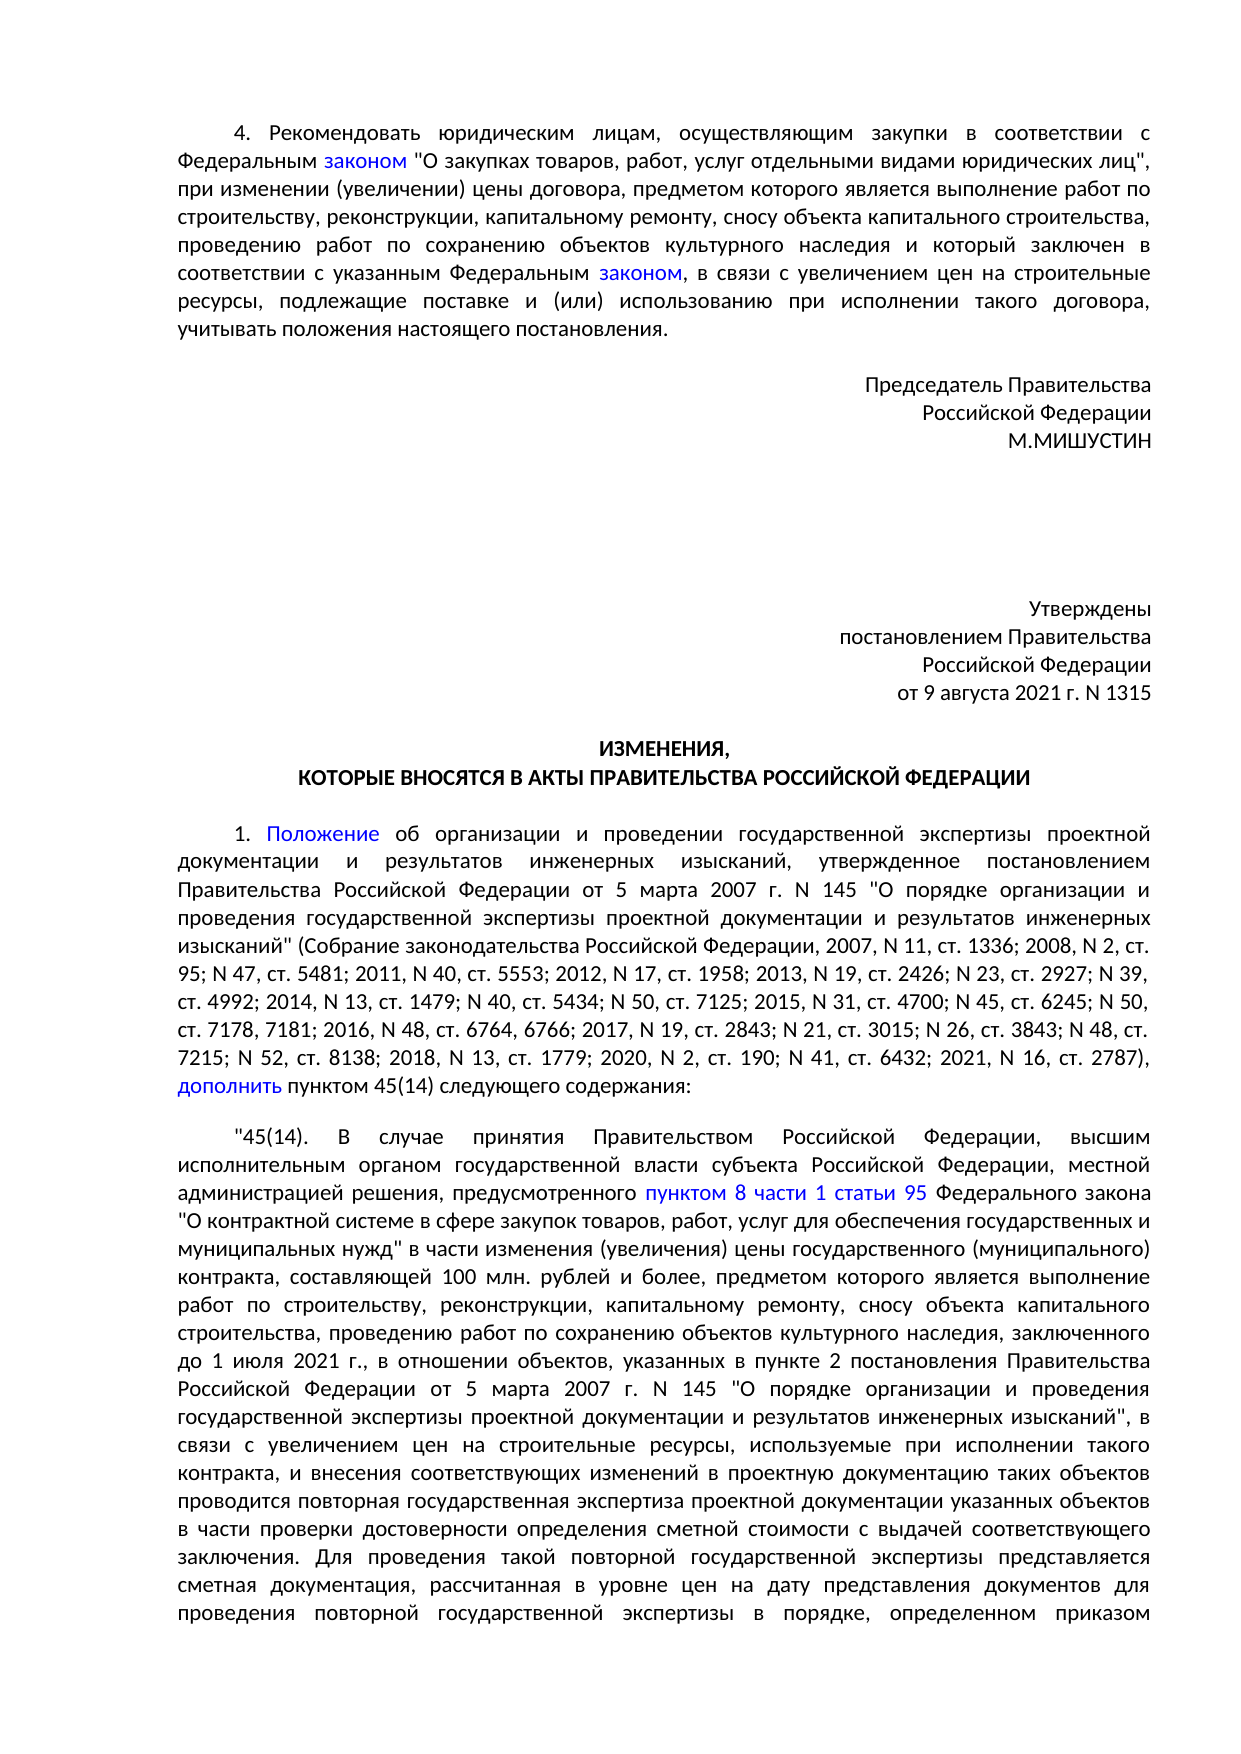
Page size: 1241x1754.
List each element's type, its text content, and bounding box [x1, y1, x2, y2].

text М.МИШУСТИН [177, 426, 1152, 454]
text Российской Федерации [177, 398, 1152, 426]
text Утверждены [177, 594, 1152, 622]
text Председатель Правительства [177, 370, 1152, 398]
title КОТОРЫЕ ВНОСЯТСЯ В АКТЫ ПРАВИТЕЛЬСТВА РОССИЙСКОЙ ФЕДЕРАЦИИ [177, 763, 1152, 791]
title ИЗМЕНЕНИЯ, [177, 734, 1152, 763]
text от 9 августа 2021 г. N 1315 [177, 678, 1152, 707]
text 1. Положение об организации и проведении государственной экспертизы проектной документации и результатов инженерных изысканий, утвержденное постановлением Правительства Российской Федерации от 5 марта 2007 г. N 145 "О порядке организации и проведения государственной экспертизы проектной документации и результатов инженерных изысканий" (Собрание законодательства Российской Федерации, 2007, N 11, ст. 1336; 2008, N 2, ст. 95; N 47, ст. 5481; 2011, N 40, ст. 5553; 2012, N 17, ст. 1958; 2013, N 19, ст. 2426; N 23, ст. 2927; N 39, ст. 4992; 2014, N 13, ст. 1479; N 40, ст. 5434; N 50, ст. 7125; 2015, N 31, ст. 4700; N 45, ст. 6245; N 50, ст. 7178, 7181; 2016, N 48, ст. 6764, 6766; 2017, N 19, ст. 2843; N 21, ст. 3015; N 26, ст. 3843; N 48, ст. 7215; N 52, ст. 8138; 2018, N 13, ст. 1779; 2020, N 2, ст. 190; N 41, ст. 6432; 2021, N 16, ст. 2787), дополнить пунктом 45(14) следующего содержания: [177, 819, 1152, 1099]
text Российской Федерации [177, 651, 1152, 678]
text 4. Рекомендовать юридическим лицам, осуществляющим закупки в соответствии с Федеральным законом "О закупках товаров, работ, услуг отдельными видами юридических лиц", при изменении (увеличении) цены договора, предметом которого является выполнение работ по строительству, реконструкции, капитальному ремонту, сносу объекта капитального строительства, проведению работ по сохранению объектов культурного наследия и который заключен в соответствии с указанным Федеральным законом, в связи с увеличением цен на строительные ресурсы, подлежащие поставке и (или) использованию при исполнении такого договора, учитывать положения настоящего постановления. [177, 118, 1152, 342]
text постановлением Правительства [177, 622, 1152, 651]
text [177, 1122, 1152, 1626]
